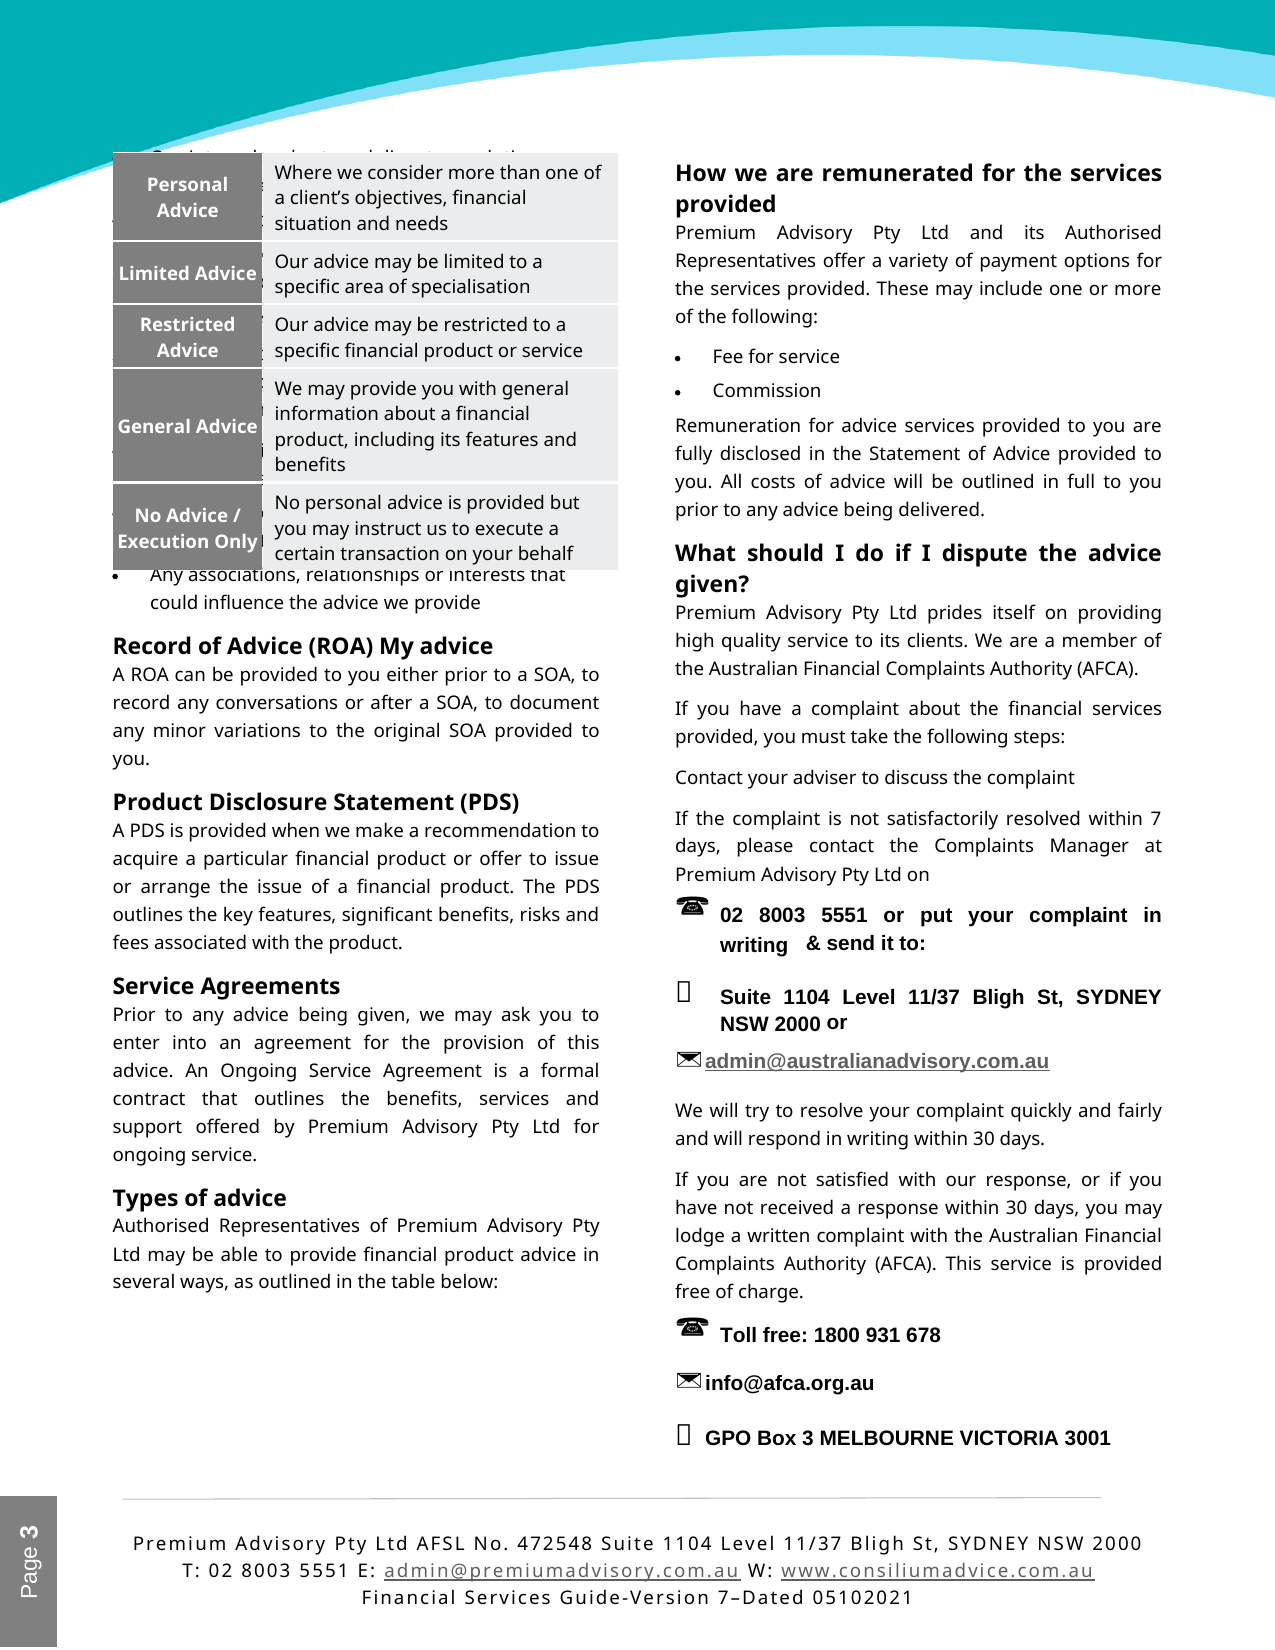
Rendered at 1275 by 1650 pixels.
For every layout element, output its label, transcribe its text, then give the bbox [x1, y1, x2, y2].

subtitle Types of advice [112, 1182, 600, 1213]
text 02 8003 5551 or put your complaint in writing & send it to: [675, 901, 1162, 962]
text Prior to any advice being given, we may ask you to enter into an agreement for the provision of this advice. An Ongoing Service Agreement is a formal contract that outlines the benefits, services and support offered by Premium Advisory Pty Ltd for ongoing service. [112, 1001, 600, 1167]
text Premium Advisory Pty Ltd and its Authorised Representatives offer a variety of payment options for the services provided. These may include one or more of the following: [675, 219, 1162, 328]
text Toll free: 1800 931 678 [675, 1319, 1162, 1355]
text A PDS is provided when we make a recommendation to acquire a particular financial product or offer to issue or arrange the issue of a financial product. The PDS outlines the key features, significant benefits, risks and fees associated with the product. [112, 817, 600, 955]
subtitle Product Disclosure Statement (PDS) [112, 786, 600, 817]
table_cell No Advice / Execution Only [113, 484, 262, 570]
text  GPO Box 3 MELBOURNE VICTORIA 3001 [675, 1414, 1162, 1454]
text Authorised Representatives of Premium Advisory Pty Ltd may be able to provide financial product advice in several ways, as outlined in the table below: [112, 1213, 600, 1294]
text info@afca.org.au [675, 1371, 1162, 1399]
text We will try to resolve your complaint quickly and fairly and will respond in writing within 30 days. [675, 1098, 1162, 1151]
text admin@australianadvisory.com.au [675, 1049, 1162, 1082]
table_cell Our advice may be restricted to a specific financial product or service [263, 305, 618, 367]
text If the complaint is not satisfactorily resolved within 7 days, please contact the Complaints Manager at Premium Advisory Pty Ltd on [675, 805, 1162, 886]
table_cell No personal advice is provided but you may instruct us to execute a certain transaction on your behalf [263, 484, 618, 570]
subtitle Service Agreements [112, 970, 600, 1001]
table_header Where we consider more than one of a client’s objectives, financial situation and needs [263, 153, 618, 240]
list Any associations, relationships or interests that could influence the advice we provide [112, 561, 600, 615]
subtitle Record of Advice (ROA) My advice [112, 630, 600, 661]
table_header Personal Advice [113, 153, 262, 240]
text A ROA can be provided to you either prior to a SOA, to record any conversations or after a SOA, to document any minor variations to the original SOA provided to you. [112, 661, 600, 771]
table_cell Limited Advice [113, 242, 262, 303]
list Fee for service [675, 343, 1162, 369]
picture [0, 0, 1275, 252]
table_cell Our advice may be limited to a specific area of specialisation [263, 242, 618, 303]
text Premium Advisory Pty Ltd prides itself on providing high quality service to its clients. We are a member of the Australian Financial Complaints Authority (AFCA). [675, 599, 1162, 681]
list Commission [675, 378, 1162, 403]
table_cell General Advice [113, 369, 262, 481]
table_cell Restricted Advice [113, 305, 262, 367]
text If you have a complaint about the financial services provided, you must take the following steps: [675, 696, 1162, 749]
text Remuneration for advice services provided to you are fully disclosed in the Statement of Advice provided to you. All costs of advice will be outlined in full to you prior to any advice being delivered. [675, 412, 1162, 522]
text  Suite 1104 Level 11/37 Bligh St, SYDNEY NSW 2000 or [675, 974, 1162, 1036]
text Contact your adviser to discuss the complaint [675, 764, 1162, 790]
subtitle How we are remunerated for the services provided [675, 156, 1162, 219]
text If you are not satisfied with our response, or if you have not received a response within 30 days, you may lodge a written complaint with the Australian Financial Complaints Authority (AFCA). This service is provided free of charge. [675, 1166, 1162, 1304]
table_cell We may provide you with general information about a financial product, including its features and benefits [263, 369, 618, 481]
subtitle What should I do if I dispute the advice given? [675, 537, 1162, 599]
